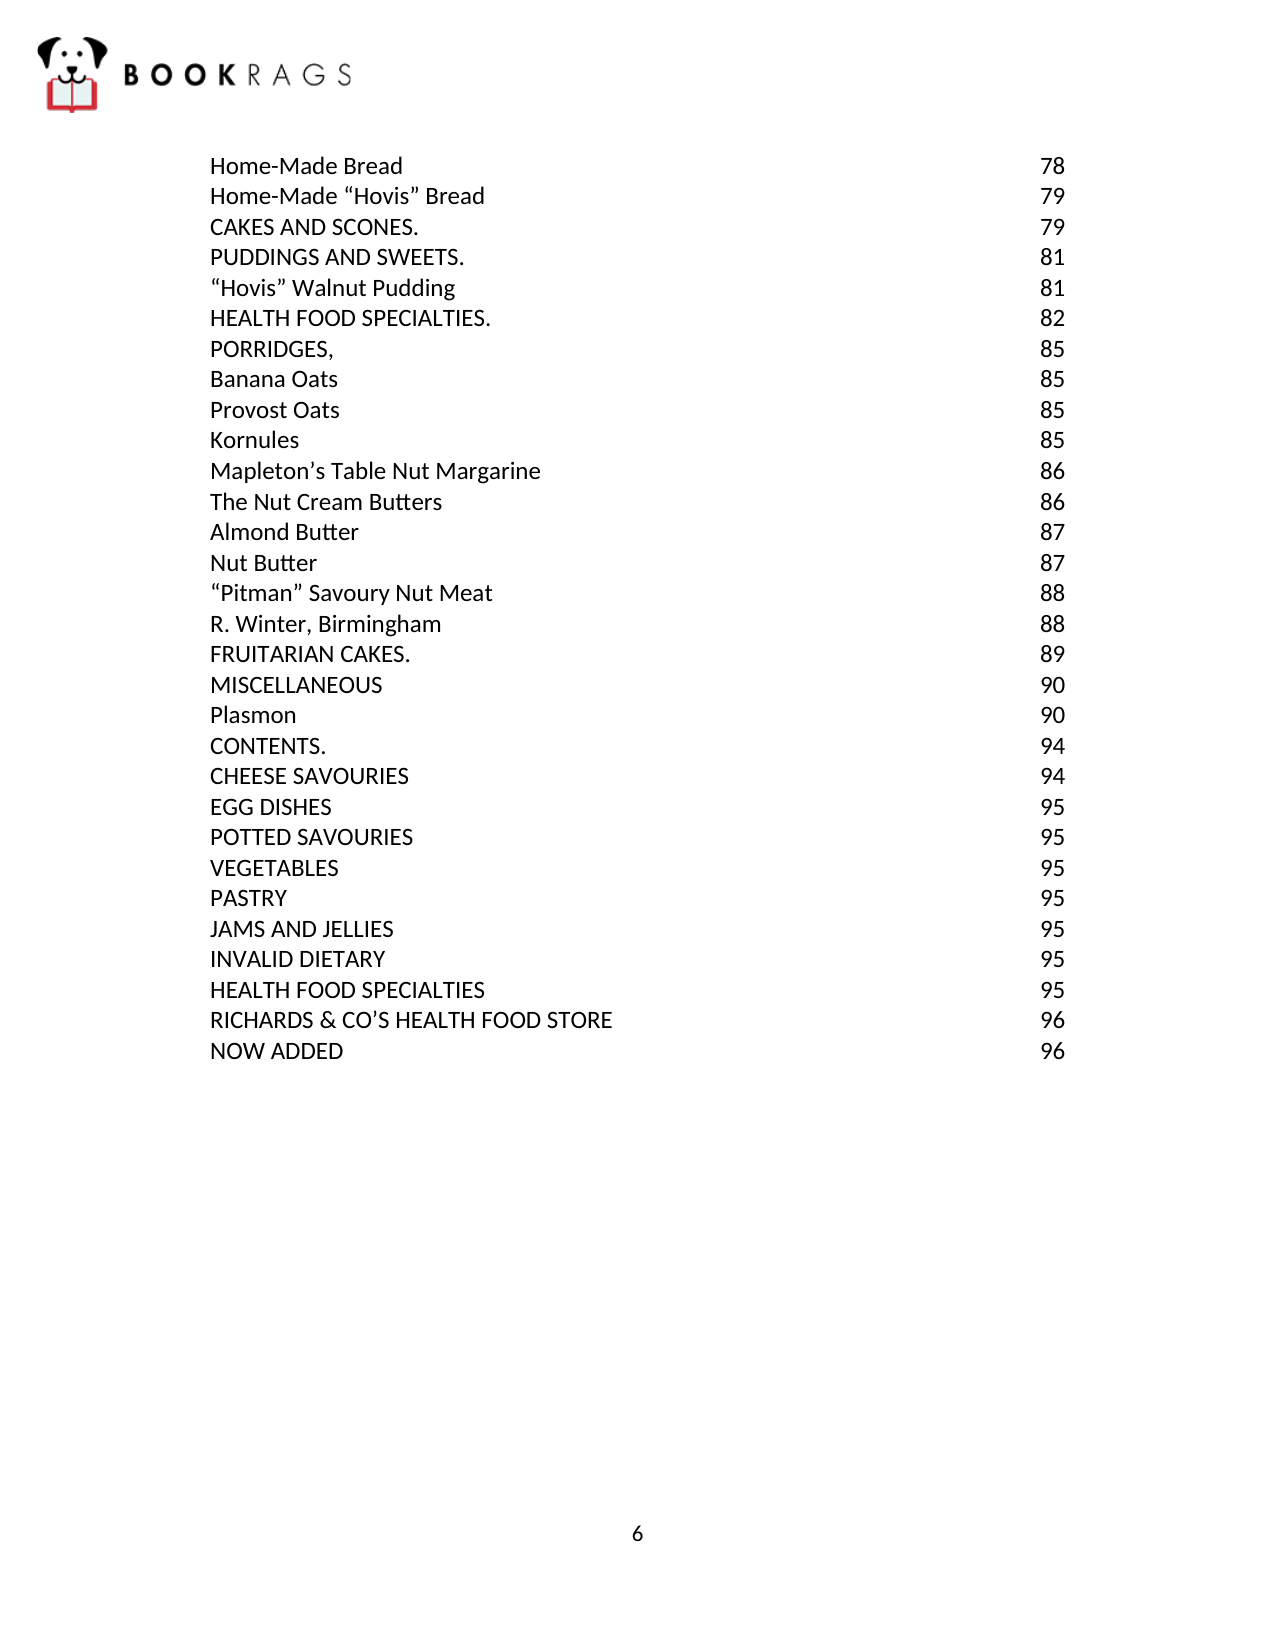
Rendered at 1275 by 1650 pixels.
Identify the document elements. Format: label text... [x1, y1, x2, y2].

table_cell 95 [638, 913, 1076, 943]
table_cell 90 [638, 699, 1076, 730]
table_cell HEALTH FOOD SPECIALTIES [199, 974, 637, 1004]
table_cell 87 [638, 516, 1076, 547]
table_cell 95 [638, 821, 1076, 852]
table_cell 87 [638, 547, 1076, 577]
table_cell Home-Made Bread [199, 150, 637, 181]
table_cell 86 [638, 486, 1076, 516]
table_cell “Hovis” Walnut Pudding [199, 272, 637, 303]
table_cell 81 [638, 272, 1076, 303]
table_cell 95 [638, 791, 1076, 821]
table_cell 86 [638, 455, 1076, 486]
table_cell R. Winter, Birmingham [199, 608, 637, 638]
table_cell 96 [638, 1005, 1076, 1035]
table_cell MISCELLANEOUS [199, 669, 637, 699]
table_cell POTTED SAVOURIES [199, 821, 637, 852]
table_cell Nut Butter [199, 547, 637, 577]
table_cell 79 [638, 211, 1076, 242]
table_cell 82 [638, 303, 1076, 333]
table_cell 78 [638, 150, 1076, 181]
table_cell 88 [638, 608, 1076, 638]
table_cell JAMS AND JELLIES [199, 913, 637, 943]
table_cell PORRIDGES, [199, 333, 637, 364]
table_cell “Pitman” Savoury Nut Meat [199, 577, 637, 608]
table_cell 95 [638, 974, 1076, 1004]
table_cell Provost Oats [199, 394, 637, 425]
table_cell Banana Oats [199, 364, 637, 394]
table_cell 94 [638, 730, 1076, 760]
picture [37, 37, 351, 113]
table_cell 85 [638, 394, 1076, 425]
table_cell 88 [638, 577, 1076, 608]
table_cell 81 [638, 242, 1076, 272]
table_cell NOW ADDED [199, 1035, 637, 1066]
table_cell PASTRY [199, 883, 637, 913]
table_cell 95 [638, 883, 1076, 913]
table_cell 95 [638, 944, 1076, 974]
table_cell INVALID DIETARY [199, 944, 637, 974]
table_cell 85 [638, 364, 1076, 394]
table_cell CHEESE SAVOURIES [199, 760, 637, 791]
table_cell FRUITARIAN CAKES. [199, 638, 637, 669]
table_cell 85 [638, 333, 1076, 364]
table_cell CAKES AND SCONES. [199, 211, 637, 242]
table_cell Plasmon [199, 699, 637, 730]
table_cell 95 [638, 852, 1076, 882]
table_cell RICHARDS & CO’S HEALTH FOOD STORE [199, 1005, 637, 1035]
table_cell 89 [638, 638, 1076, 669]
table_cell CONTENTS. [199, 730, 637, 760]
table_cell Almond Butter [199, 516, 637, 547]
table_cell HEALTH FOOD SPECIALTIES. [199, 303, 637, 333]
table_cell 79 [638, 181, 1076, 211]
table_cell 96 [638, 1035, 1076, 1066]
table_cell Mapleton’s Table Nut Margarine [199, 455, 637, 486]
table_cell 90 [638, 669, 1076, 699]
table_cell Kornules [199, 425, 637, 455]
table_cell PUDDINGS AND SWEETS. [199, 242, 637, 272]
table_cell EGG DISHES [199, 791, 637, 821]
table_cell VEGETABLES [199, 852, 637, 882]
table_cell The Nut Cream Butters [199, 486, 637, 516]
table_cell Home-Made “Hovis” Bread [199, 181, 637, 211]
table_cell 94 [638, 760, 1076, 791]
table_cell 85 [638, 425, 1076, 455]
